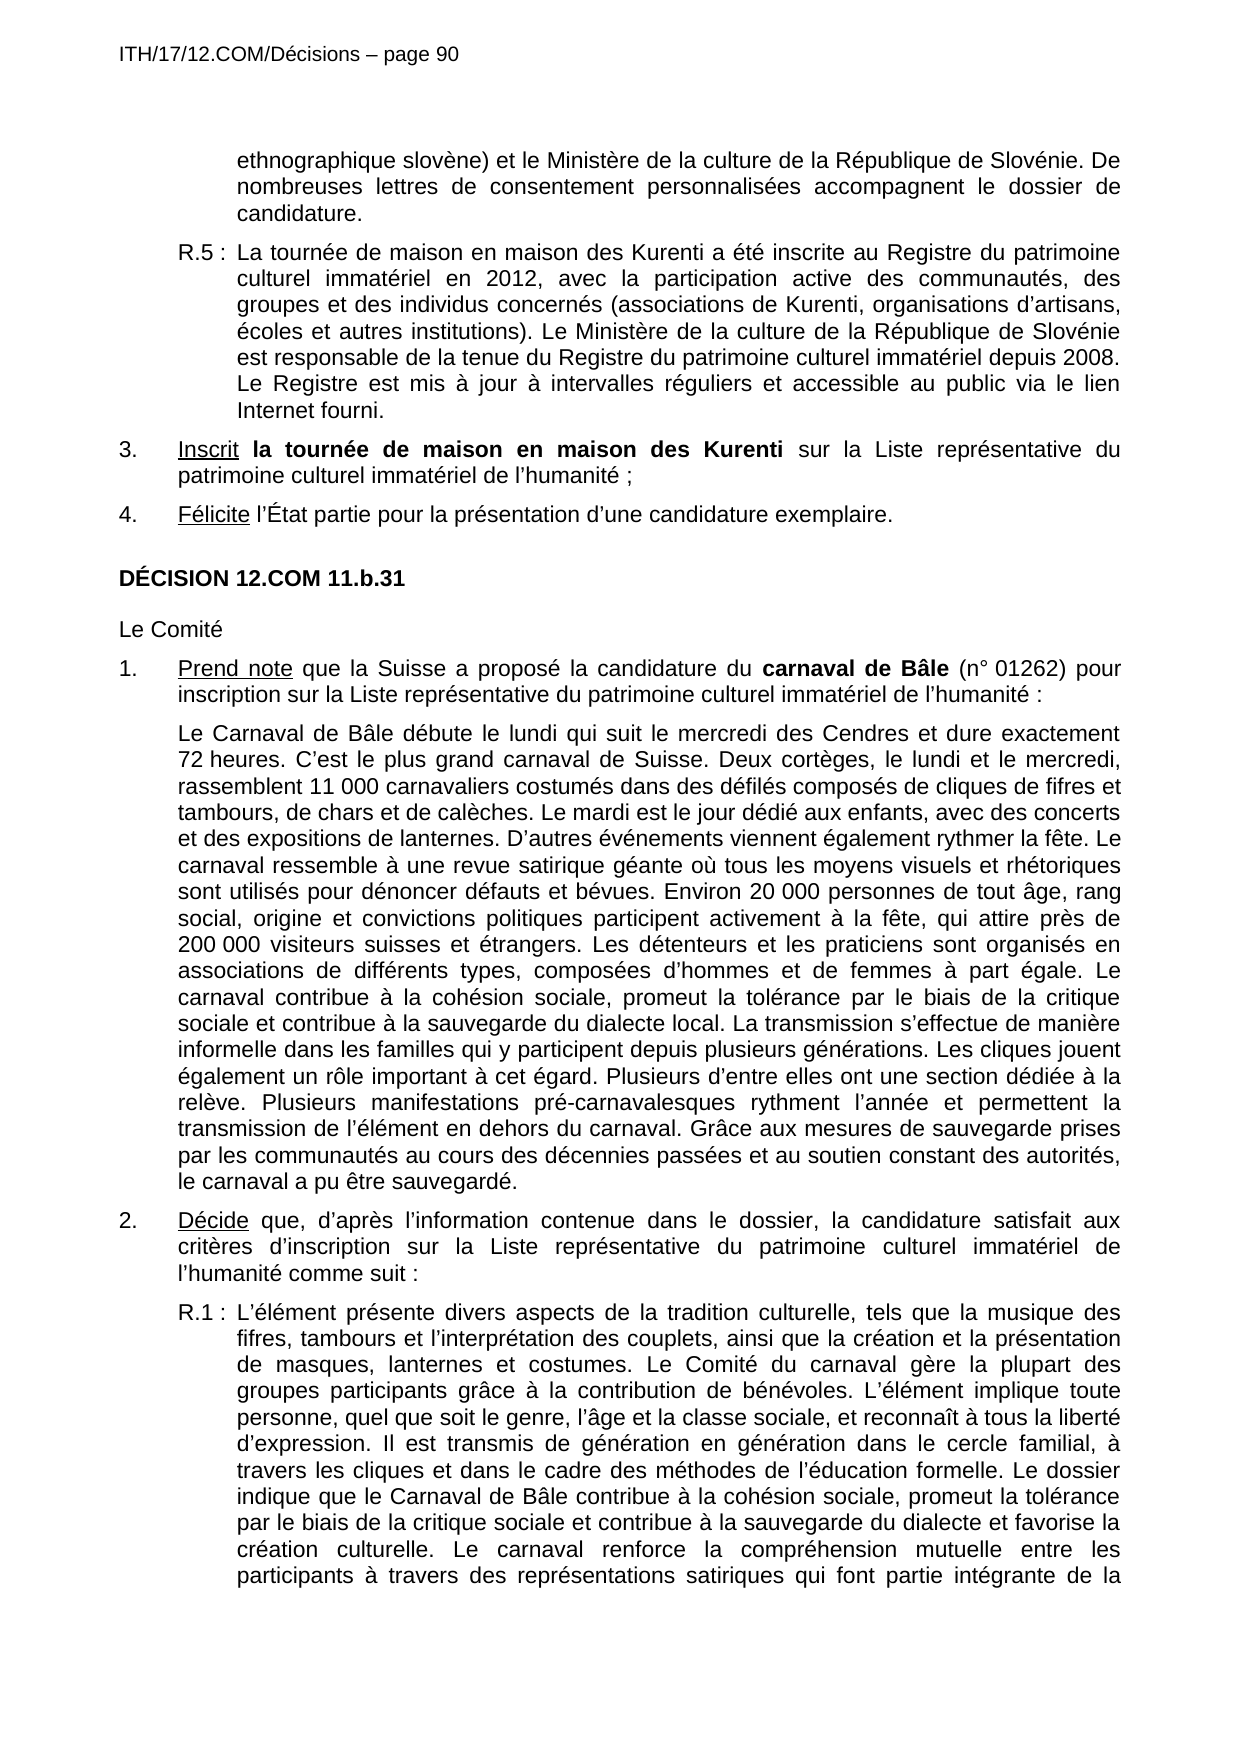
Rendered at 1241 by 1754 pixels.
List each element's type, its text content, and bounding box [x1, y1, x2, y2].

list Félicite l’État partie pour la présentation d’une candidature exemplaire. [118, 501, 1122, 527]
list Décide que, d’après l’information contenue dans le dossier, la candidature satisfait aux critères d’inscription sur la Liste représentative du patrimoine culturel immatériel de l’humanité comme suit : [118, 1207, 1122, 1286]
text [178, 147, 1122, 226]
list Prend note que la Suisse a proposé la candidature du carnaval de Bâle (n° 01262) pour inscription sur la Liste représentative du patrimoine culturel immatériel de l’humanité : [118, 655, 1122, 707]
text Le Comité [118, 616, 1122, 642]
text R.5 : La tournée de maison en maison des Kurenti a été inscrite au Registre du patrimoine culturel immatériel en 2012, avec la participation active des communautés, des groupes et des individus concernés (associations de Kurenti, organisations d’artisans, écoles et autres institutions). Le Ministère de la culture de la République de Slovénie est responsable de la tenue du Registre du patrimoine culturel immatériel depuis 2008. Le Registre est mis à jour à intervalles réguliers et accessible au public via le lien Internet fourni. [178, 238, 1122, 423]
list Inscrit la tournée de maison en maison des Kurenti sur la Liste représentative du patrimoine culturel immatériel de l’humanité ; [118, 436, 1122, 488]
text Le Carnaval de Bâle débute le lundi qui suit le mercredi des Cendres et dure exactement 72 heures. C’est le plus grand carnaval de Suisse. Deux cortèges, le lundi et le mercredi, rassemblent 11 000 carnavaliers costumés dans des défilés composés de cliques de fifres et tambours, de chars et de calèches. Le mardi est le jour dédié aux enfants, avec des concerts et des expositions de lanternes. D’autres événements viennent également rythmer la fête. Le carnaval ressemble à une revue satirique géante où tous les moyens visuels et rhétoriques sont utilisés pour dénoncer défauts et bévues. Environ 20 000 personnes de tout âge, rang social, origine et convictions politiques participent activement à la fête, qui attire près de 200 000 visiteurs suisses et étrangers. Les détenteurs et les praticiens sont organisés en associations de différents types, composées d’hommes et de femmes à part égale. Le carnaval contribue à la cohésion sociale, promeut la tolérance par le biais de la critique sociale et contribue à la sauvegarde du dialecte local. La transmission s’effectue de manière informelle dans les familles qui y participent depuis plusieurs générations. Les cliques jouent également un rôle important à cet égard. Plusieurs d’entre elles ont une section dédiée à la relève. Plusieurs manifestations pré-carnavalesques rythment l’année et permettent la transmission de l’élément en dehors du carnaval. Grâce aux mesures de sauvegarde prises par les communautés au cours des décennies passées et au soutien constant des autorités, le carnaval a pu être sauvegardé. [178, 720, 1122, 1194]
text DÉCISION 12.COM 11.b.31 [118, 564, 1122, 591]
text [178, 1298, 1122, 1588]
